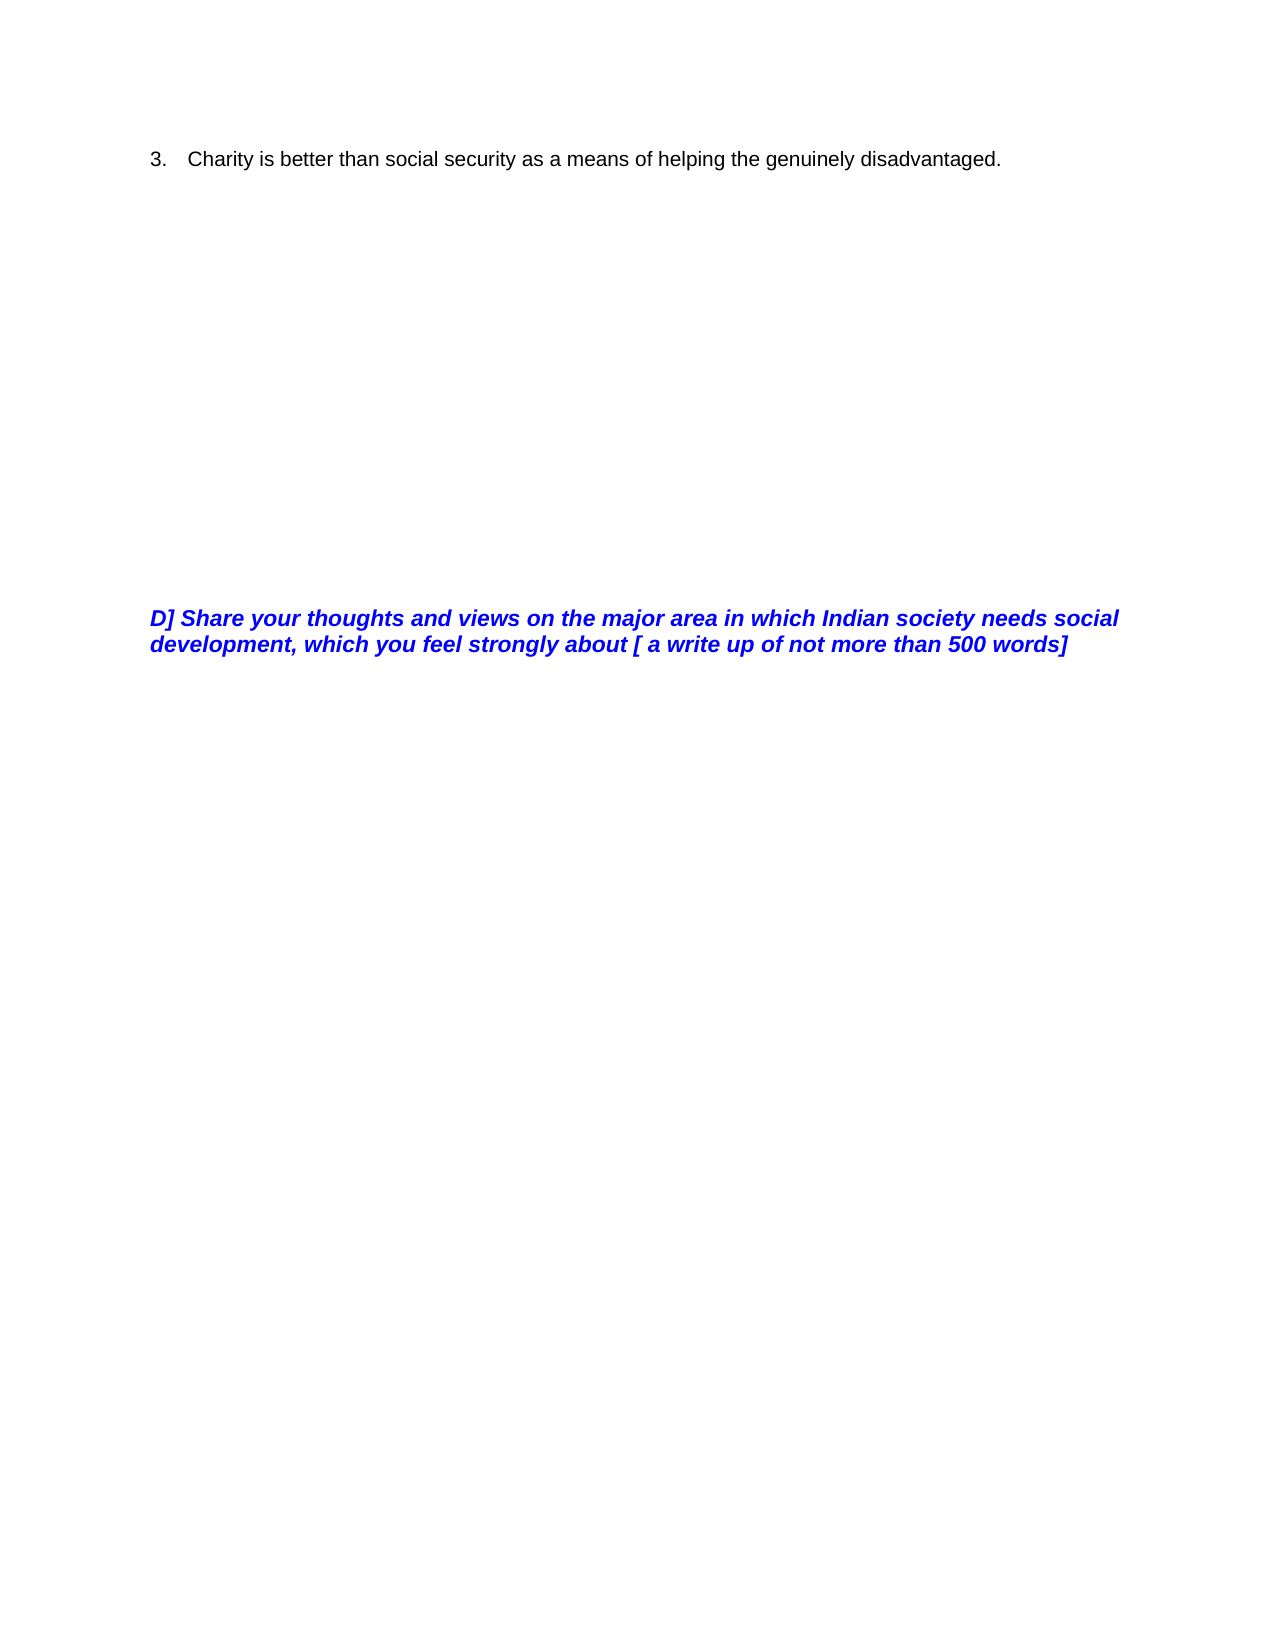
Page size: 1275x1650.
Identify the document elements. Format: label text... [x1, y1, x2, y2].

text D] Share your thoughts and views on the major area in which Indian society needs social development, which you feel strongly about [ a write up of not more than 500 words] [150, 604, 1125, 657]
list Charity is better than social security as a means of helping the genuinely disadvantaged. [150, 147, 1125, 171]
